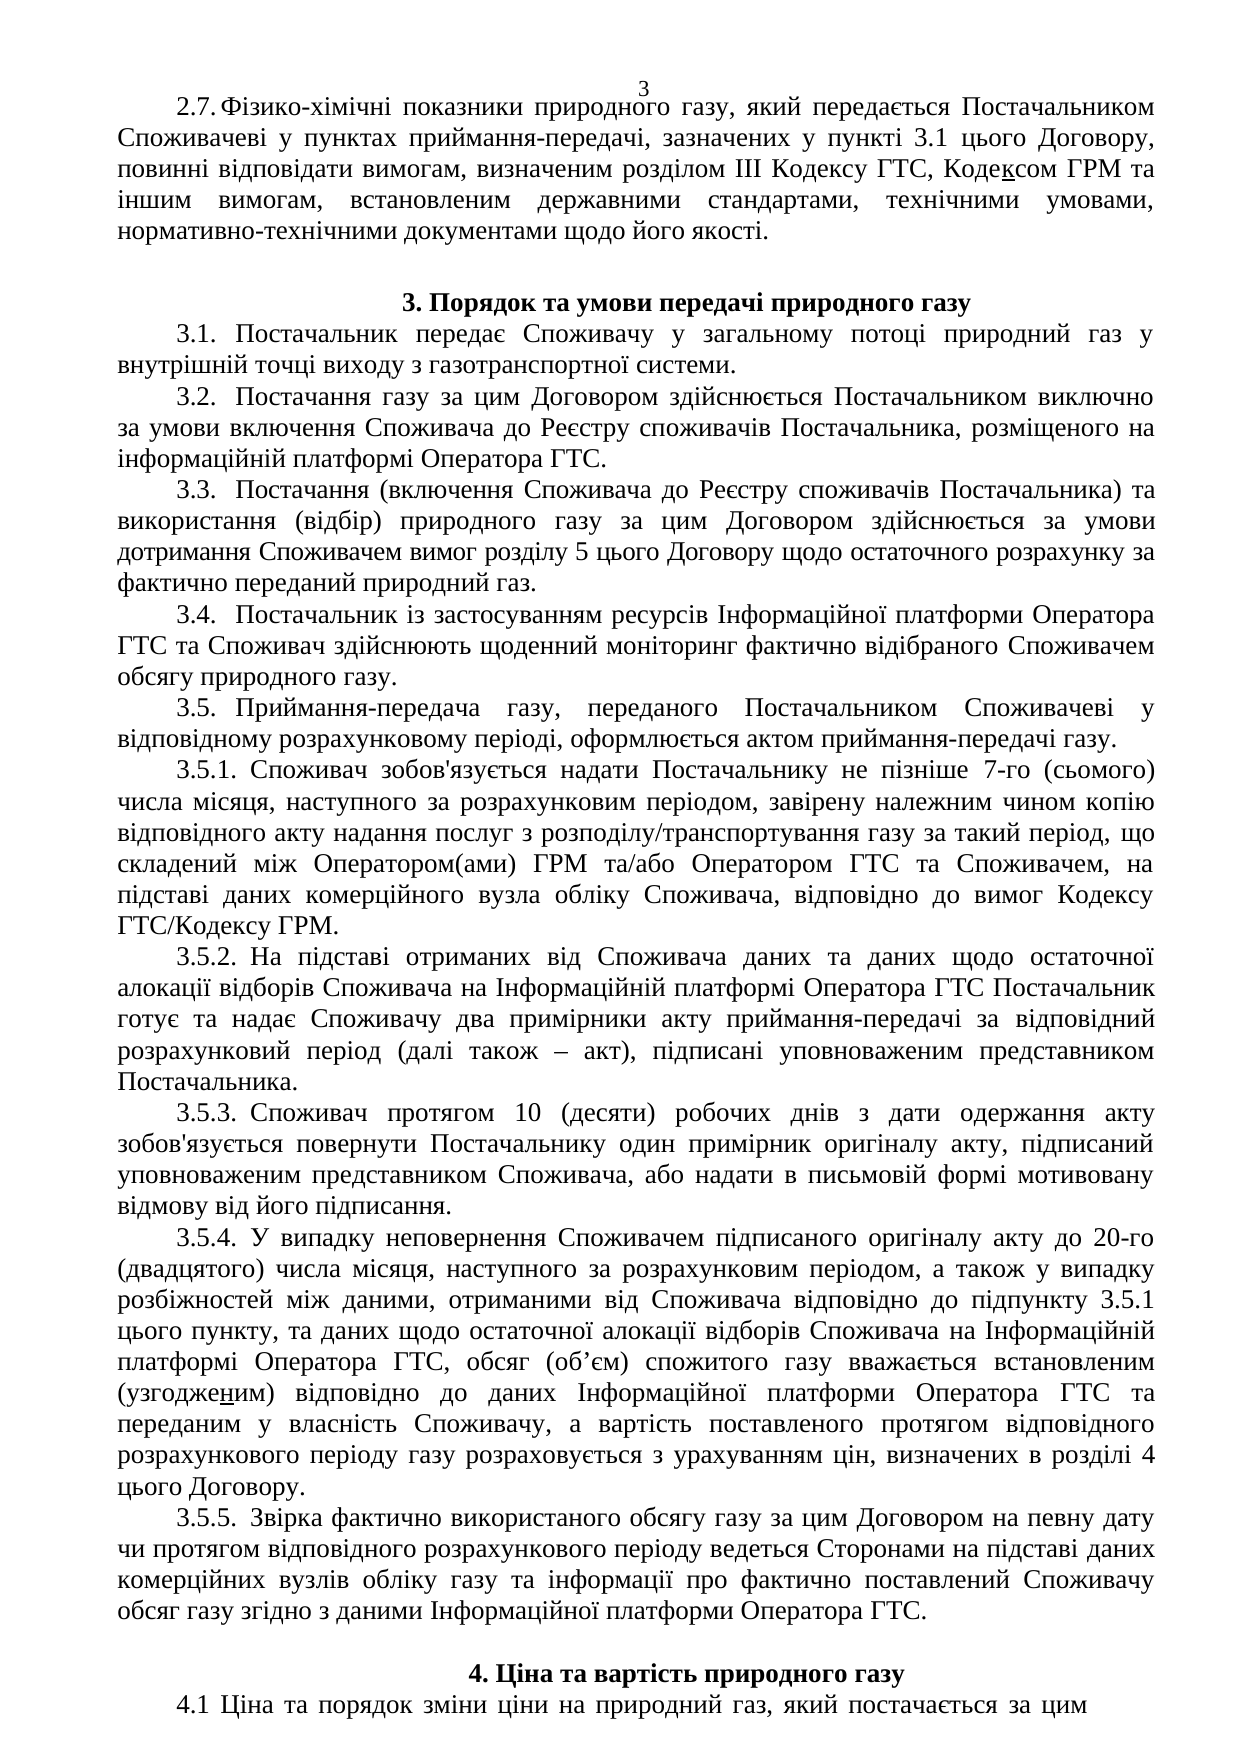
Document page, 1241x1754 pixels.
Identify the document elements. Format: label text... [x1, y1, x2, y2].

list Споживач протягом 10 (десяти) робочих днів з дати одержання акту зобов'язується повернути Постачальнику один примірник оригіналу акту, підписаний уповноваженим представником Споживача, або надати в письмовій формі мотивовану відмову від його підписання. [117, 1096, 1155, 1221]
list Звірка фактично використаного обсягу газу за цим Договором на певну дату чи протягом відповідного розрахункового періоду ведеться Сторонами на підставі даних комерційних вузлів обліку газу та інформації про фактично поставлений Споживачу обсяг газу згідно з даними Інформаційної платформи Оператора ГТС. [117, 1501, 1155, 1626]
subtitle Ціна та вартість природного газу [468, 1657, 1188, 1688]
list У випадку неповернення Споживачем підписаного оригіналу акту до 20-го (двадцятого) числа місяця, наступного за розрахунковим періодом, а також у випадку розбіжностей між даними, отриманими від Споживача відповідно до підпункту 3.5.1 цього пункту, та даних щодо остаточної алокації відборів Споживача на Інформаційній платформі Оператора ГТС, обсяг (об’єм) спожитого газу вважається встановленим (узгодженим) відповідно до даних Інформаційної платформи Оператора ГТС та переданим у власність Споживачу, а вартість поставленого протягом відповідного розрахункового періоду газу розраховується з урахуванням цін, визначених в розділі 4 цього Договору. [117, 1221, 1155, 1501]
list Приймання-передача газу, переданого Постачальником Споживачеві у відповідному розрахунковому періоді, оформлюється актом приймання-передачі газу. [117, 691, 1154, 753]
subtitle Порядок та умови передачі природного газу [402, 286, 1188, 317]
list Фізико-хімічні показники природного газу, який передається Постачальником Споживачеві у пунктах приймання-передачі, зазначених у пункті 3.1 цього Договору, повинні відповідати вимогам, визначеним розділом ІІІ Кодексу ГТС, Кодексом ГРМ та іншим вимогам, встановленим державними стандартами, технічними умовами, нормативно-технічними документами щодо його якості. [117, 90, 1155, 246]
list Постачання газу за цим Договором здійснюється Постачальником виключно за умови включення Споживача до Реєстру споживачів Постачальника, розміщеного на інформаційній платформі Оператора ГТС. [117, 380, 1155, 473]
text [117, 1688, 1088, 1719]
list Споживач зобов'язується надати Постачальнику не пізніше 7-го (сьомого) числа місяця, наступного за розрахунковим періодом, завірену належним чином копію відповідного акту надання послуг з розподілу/транспортування газу за такий період, що складений між Оператором(ами) ГРМ та/або Оператором ГТС та Споживачем, на підставі даних комерційного вузла обліку Споживача, відповідно до вимог Кодексу ГТС/Кодексу ГРМ. [117, 753, 1155, 940]
list Постачальник передає Споживачу у загальному потоці природний газ у внутрішній точці виходу з газотранспортної системи. [117, 317, 1154, 379]
list На підставі отриманих від Споживача даних та даних щодо остаточної алокації відборів Споживача на Інформаційній платформі Оператора ГТС Постачальник готує та надає Споживачу два примірники акту приймання-передачі за відповідний розрахунковий період (далі також – акт), підписані уповноваженим представником Постачальника. [117, 940, 1155, 1096]
list Постачальник із застосуванням ресурсів Інформаційної платформи Оператора ГТС та Споживач здійснюють щоденний моніторинг фактично відібраного Споживачем обсягу природного газу. [117, 598, 1154, 691]
list Постачання (включення Споживача до Реєстру споживачів Постачальника) та використання (відбір) природного газу за цим Договором здійснюється за умови дотримання Споживачем вимог розділу 5 цього Договору щодо остаточного розрахунку за фактично переданий природний газ. [117, 473, 1156, 598]
